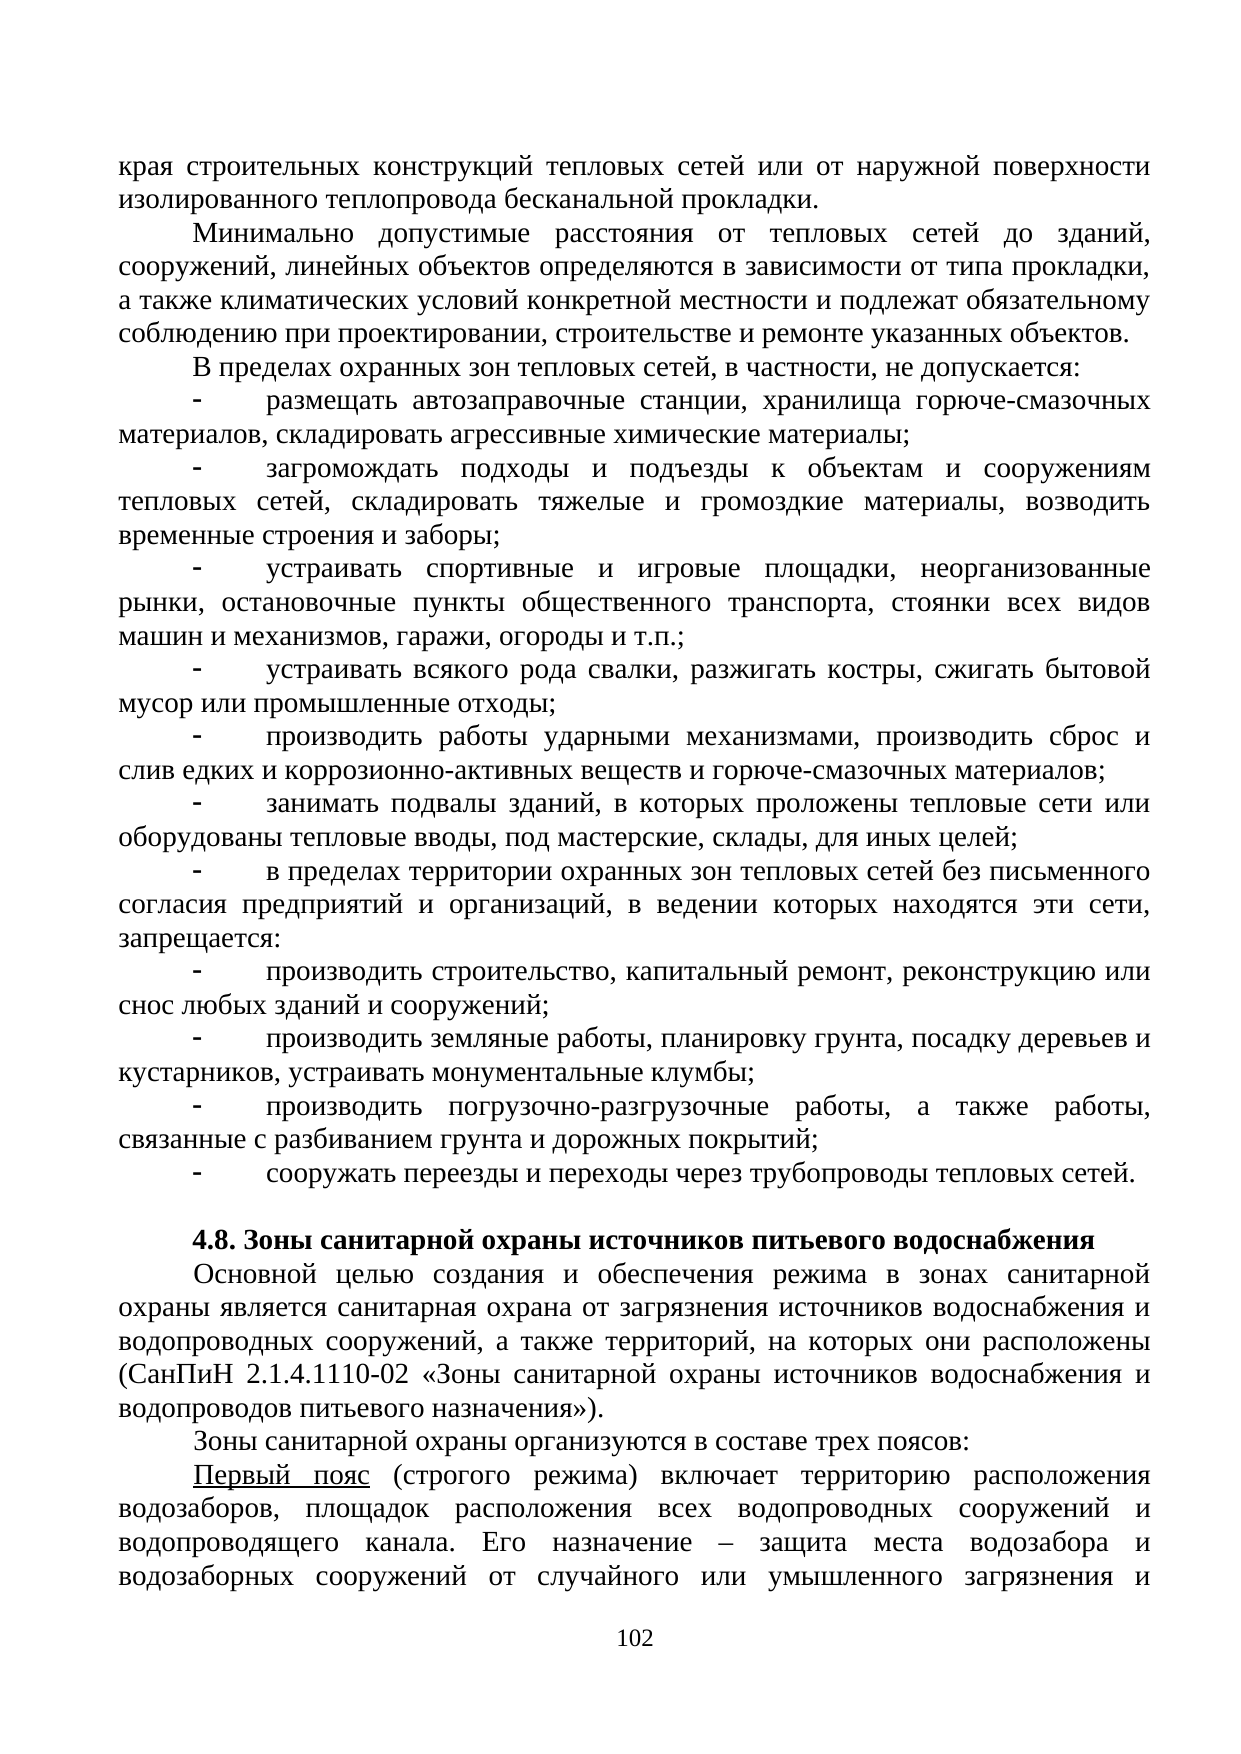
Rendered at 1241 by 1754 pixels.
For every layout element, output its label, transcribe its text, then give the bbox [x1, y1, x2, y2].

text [118, 1457, 1152, 1591]
list в пределах территории охранных зон тепловых сетей без письменного согласия предприятий и организаций, в ведении которых находятся эти сети, запрещается: [118, 853, 1152, 953]
subtitle 4.8. Зоны санитарной охраны источников питьевого водоснабжения [118, 1222, 1152, 1256]
list загромождать подходы и подъезды к объектам и сооружениям тепловых сетей, складировать тяжелые и громоздкие материалы, возводить временные строения и заборы; [118, 450, 1152, 550]
text Зоны санитарной охраны организуются в составе трех поясов: [118, 1423, 1152, 1457]
list сооружать переезды и переходы через трубопроводы тепловых сетей. [118, 1155, 1152, 1189]
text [118, 148, 1152, 215]
list производить строительство, капитальный ремонт, реконструкцию или снос любых зданий и сооружений; [118, 953, 1152, 1021]
list устраивать спортивные и игровые площадки, неорганизованные рынки, остановочные пункты общественного транспорта, стоянки всех видов машин и механизмов, гаражи, огороды и т.п.; [118, 550, 1152, 651]
text Минимально допустимые расстояния от тепловых сетей до зданий, сооружений, линейных объектов определяются в зависимости от типа прокладки, а также климатических условий конкретной местности и подлежат обязательному соблюдению при проектировании, строительстве и ремонте указанных объектов. [118, 215, 1152, 349]
list размещать автозаправочные станции, хранилища горюче-смазочных материалов, складировать агрессивные химические материалы; [118, 382, 1152, 450]
text В пределах охранных зон тепловых сетей, в частности, не допускается: [118, 349, 1152, 382]
list производить работы ударными механизмами, производить сброс и слив едких и коррозионно-активных веществ и горюче-смазочных материалов; [118, 718, 1152, 786]
text Основной целью создания и обеспечения режима в зонах санитарной охраны является санитарная охрана от загрязнения источников водоснабжения и водопроводных сооружений, а также территорий, на которых они расположены (СанПиН 2.1.4.1110-02 «Зоны санитарной охраны источников водоснабжения и водопроводов питьевого назначения»). [118, 1256, 1152, 1423]
list производить земляные работы, планировку грунта, посадку деревьев и кустарников, устраивать монументальные клумбы; [118, 1021, 1152, 1088]
list производить погрузочно-разгрузочные работы, а также работы, связанные с разбиванием грунта и дорожных покрытий; [118, 1088, 1152, 1155]
list устраивать всякого рода свалки, разжигать костры, сжигать бытовой мусор или промышленные отходы; [118, 651, 1152, 718]
list занимать подвалы зданий, в которых проложены тепловые сети или оборудованы тепловые вводы, под мастерские, склады, для иных целей; [118, 786, 1152, 853]
